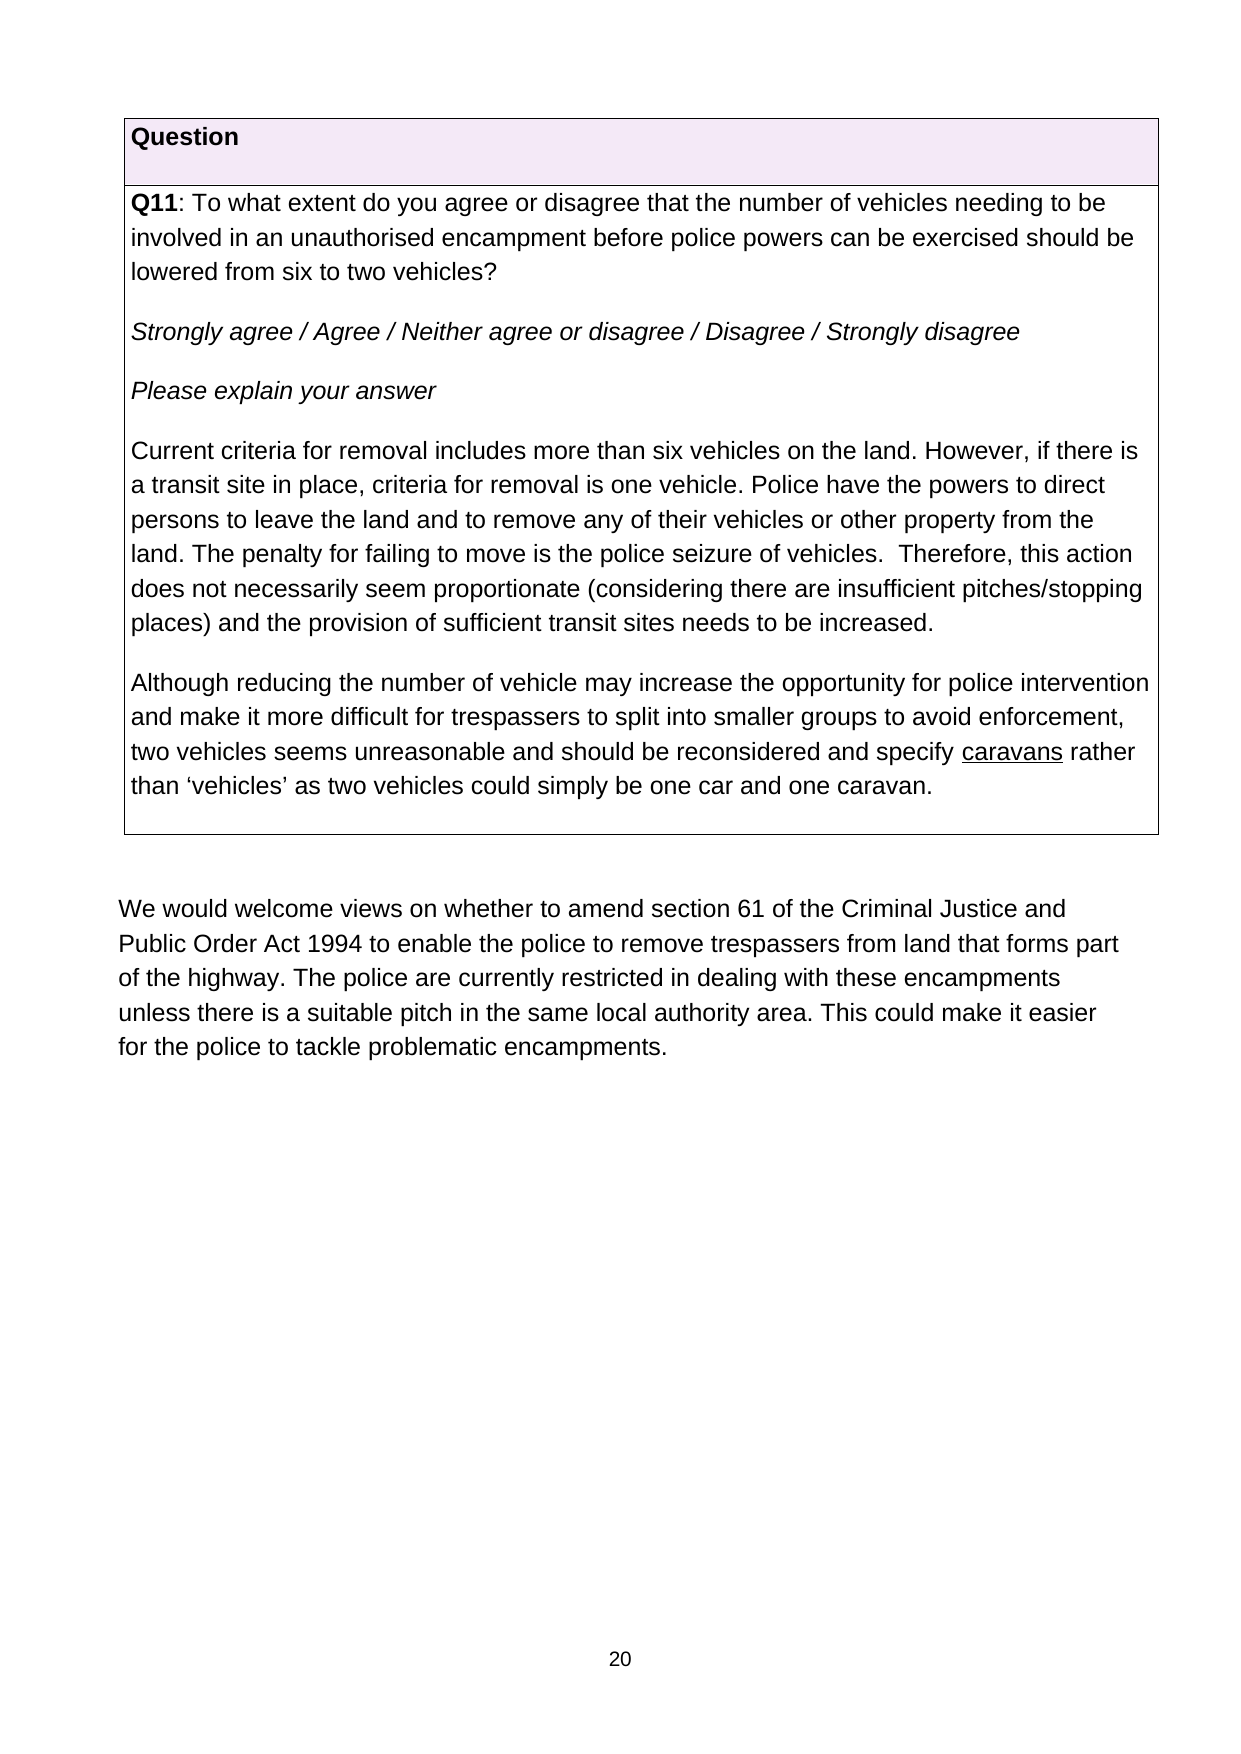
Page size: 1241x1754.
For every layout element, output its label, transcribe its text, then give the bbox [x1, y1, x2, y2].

table_cell Q11: To what extent do you agree or disagree that the number of vehicles needing to be involved in an unauthorised encampment before police powers can be exercised should be lowered from six to two vehicles? Strongly agree / Agree / Neither agree or disagree / Disagree / Strongly disagree Please explain your answer Current criteria for removal includes more than six vehicles on the land. However, if there is a transit site in place, criteria for removal is one vehicle. Police have the powers to direct persons to leave the land and to remove any of their vehicles or other property from the land. The penalty for failing to move is the police seizure of vehicles. Therefore, this action does not necessarily seem proportionate (considering there are insufficient pitches/stopping places) and the provision of sufficient transit sites needs to be increased. Although reducing the number of vehicle may increase the opportunity for police intervention and make it more difficult for trespassers to split into smaller groups to avoid enforcement, two vehicles seems unreasonable and should be reconsidered and specify caravans rather than ‘vehicles’ as two vehicles could simply be one car and one caravan. [125, 186, 1158, 833]
text We would welcome views on whether to amend section 61 of the Criminal Justice and Public Order Act 1994 to enable the police to remove trespassers from land that forms part of the highway. The police are currently restricted in dealing with these encampments unless there is a suitable pitch in the same local authority area. This could make it easier for the police to tackle problematic encampments. [118, 894, 1122, 1061]
table_header Question [125, 119, 1158, 184]
